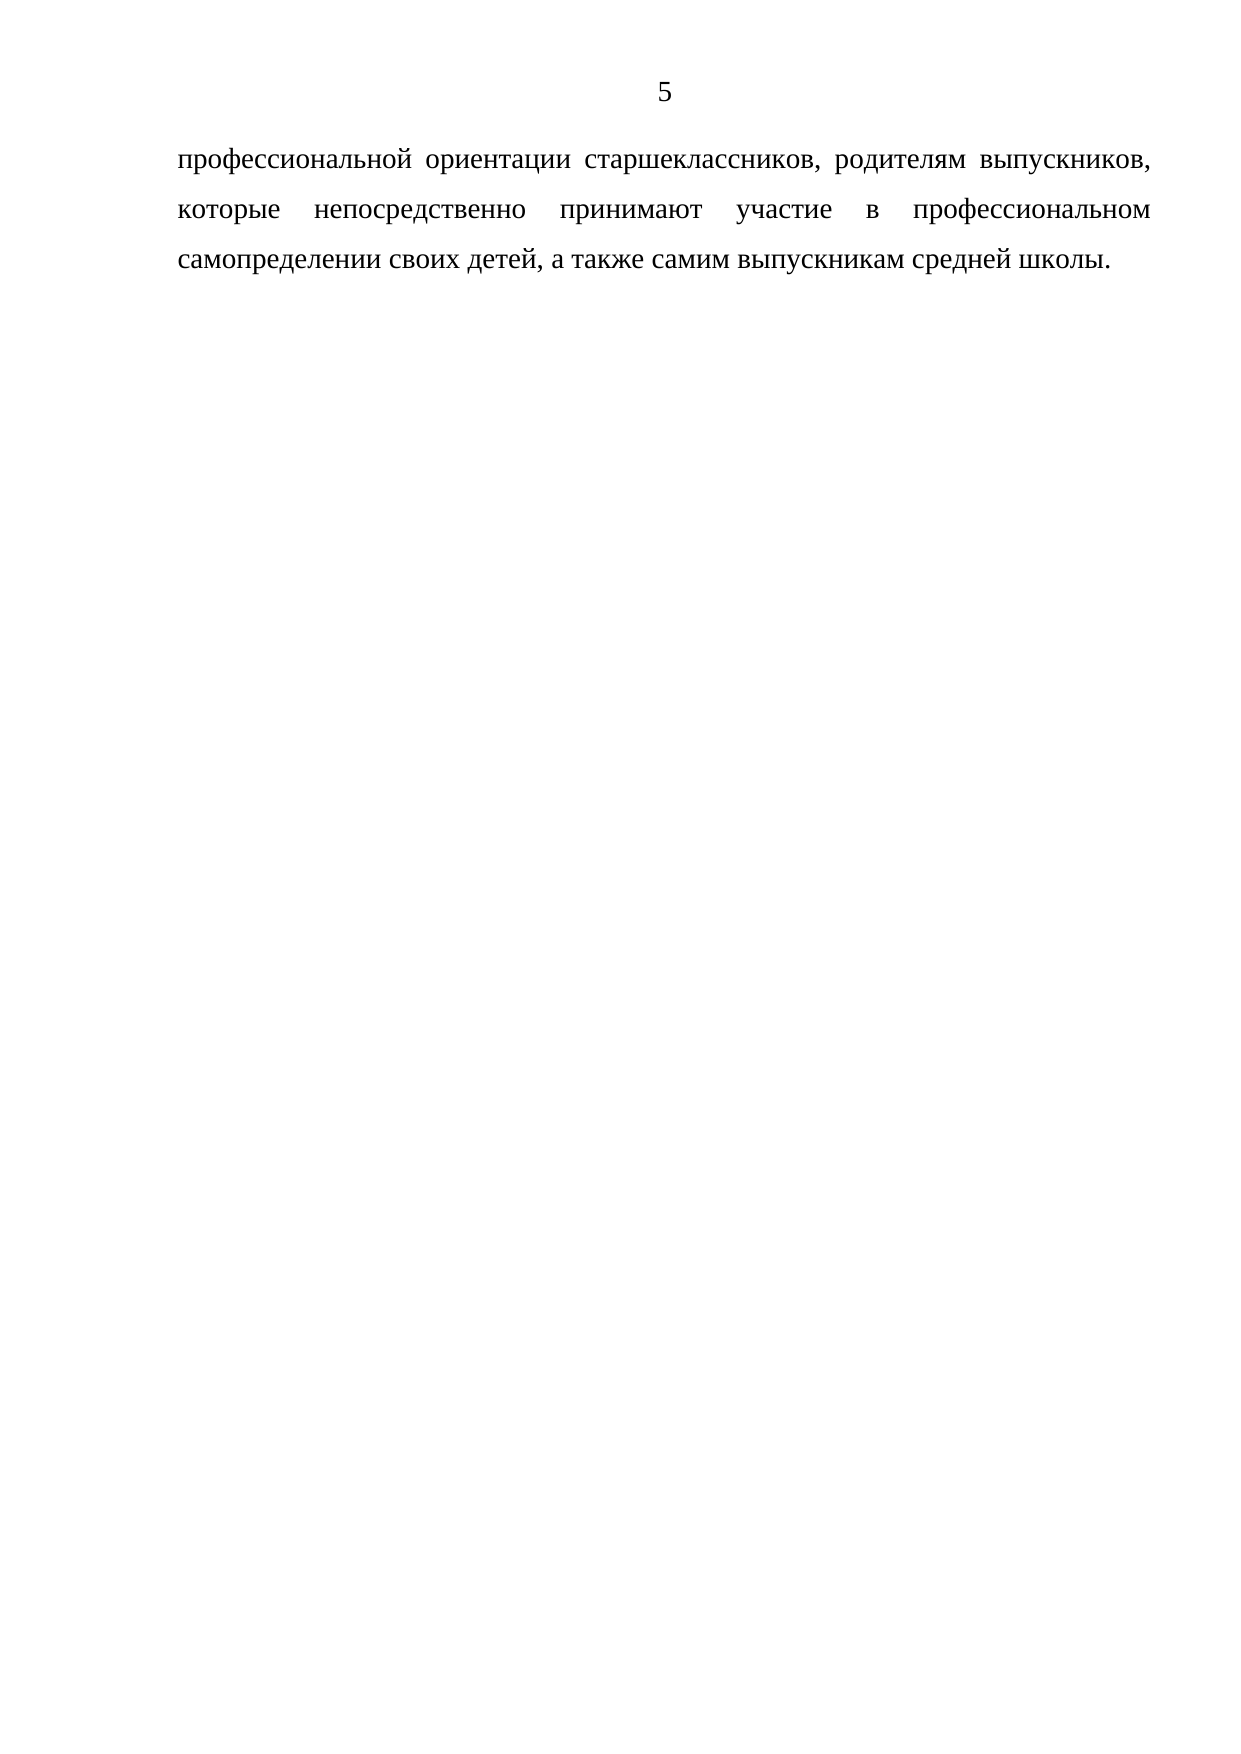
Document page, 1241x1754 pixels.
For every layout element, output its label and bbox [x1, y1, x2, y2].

text [177, 141, 1152, 275]
